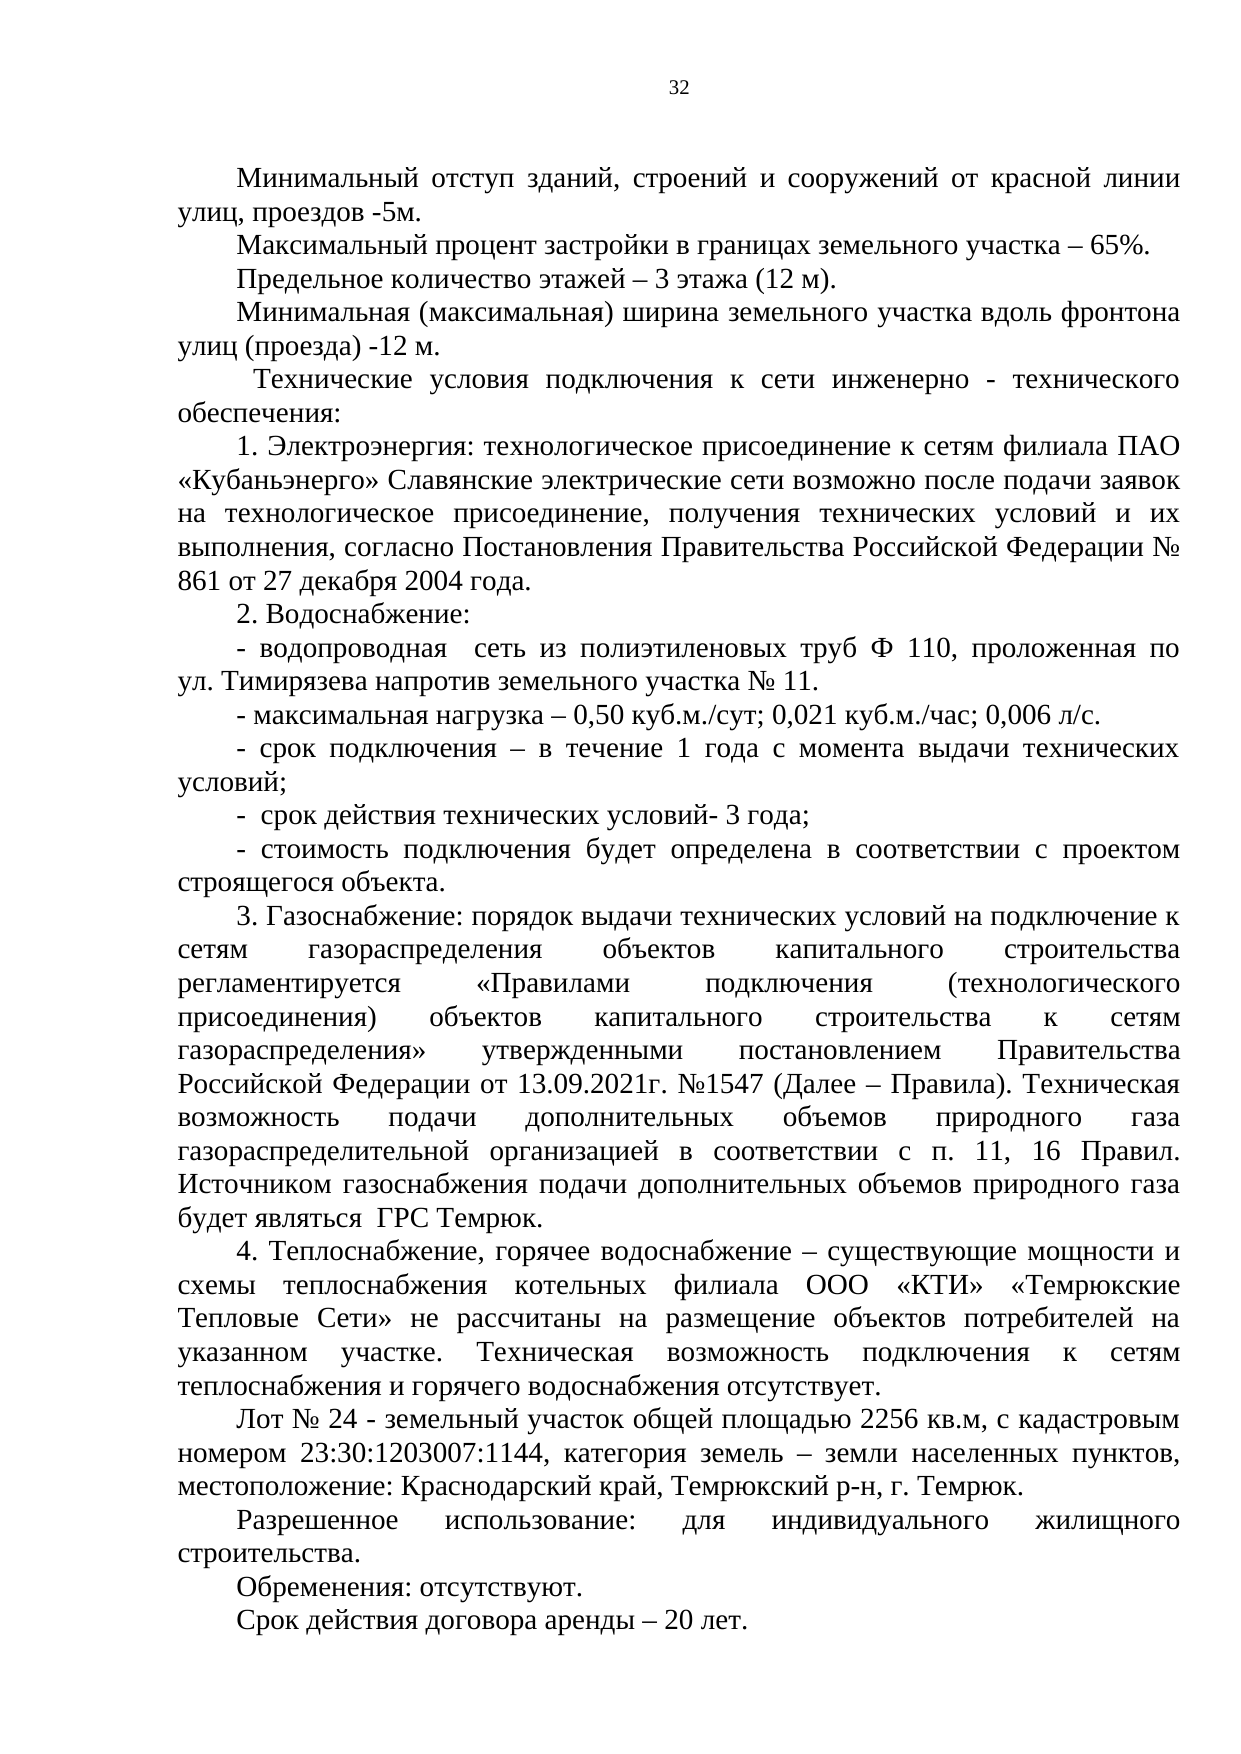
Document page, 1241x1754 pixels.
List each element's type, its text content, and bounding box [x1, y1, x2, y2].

text Лот № 24 - земельный участок общей площадью 2256 кв.м, с кадастровым номером 23:30:1203007:1144, категория земель – земли населенных пунктов, местоположение: Краснодарский край, Темрюкский р-н, г. Темрюк. [177, 1401, 1181, 1502]
text 3. Газоснабжение: порядок выдачи технических условий на подключение к сетям газораспределения объектов капитального строительства регламентируется «Правилами подключения (технологического присоединения) объектов капитального строительства к сетям газораспределения» утвержденными постановлением Правительства Российской Федерации от 13.09.2021г. №1547 (Далее – Правила). Техническая возможность подачи дополнительных объемов природного газа газораспределительной организацией в соответствии с п. 11, 16 Правил. Источником газоснабжения подачи дополнительных объемов природного газа будет являться ГРС Темрюк. [177, 898, 1181, 1233]
text Обременения: отсутствуют. [177, 1569, 1181, 1602]
text Предельное количество этажей – 3 этажа (12 м). [177, 261, 1181, 294]
text - срок действия технических условий- 3 года; [177, 797, 1181, 831]
text - максимальная нагрузка – 0,50 куб.м./сут; 0,021 куб.м./час; 0,006 л/с. [177, 697, 1181, 730]
text Разрешенное использование: для индивидуального жилищного строительства. [177, 1502, 1181, 1569]
text Минимальная (максимальная) ширина земельного участка вдоль фронтона улиц (проезда) -12 м. [177, 294, 1181, 361]
text 4. Теплоснабжение, горячее водоснабжение – существующие мощности и схемы теплоснабжения котельных филиала ООО «КТИ» «Темрюкские Тепловые Сети» не рассчитаны на размещение объектов потребителей на указанном участке. Техническая возможность подключения к сетям теплоснабжения и горячего водоснабжения отсутствует. [177, 1233, 1181, 1401]
text Технические условия подключения к сети инженерно - технического обеспечения: [177, 361, 1181, 428]
text - водопроводная сеть из полиэтиленовых труб Ф 110, проложенная по ул. Тимирязева напротив земельного участка № 11. [177, 630, 1181, 697]
text 1. Электроэнергия: технологическое присоединение к сетям филиала ПАО «Кубаньэнерго» Славянские электрические сети возможно после подачи заявок на технологическое присоединение, получения технических условий и их выполнения, согласно Постановления Правительства Российской Федерации № 861 от 27 декабря 2004 года. [177, 428, 1181, 596]
text 2. Водоснабжение: [177, 596, 1181, 630]
text Максимальный процент застройки в границах земельного участка – 65%. [177, 227, 1181, 261]
text - стоимость подключения будет определена в соответствии с проектом строящегося объекта. [177, 831, 1181, 898]
text - срок подключения – в течение 1 года с момента выдачи технических условий; [177, 730, 1181, 797]
text Минимальный отступ зданий, строений и сооружений от красной линии улиц, проездов -5м. [177, 160, 1181, 227]
text Срок действия договора аренды – 20 лет. [177, 1602, 1181, 1636]
